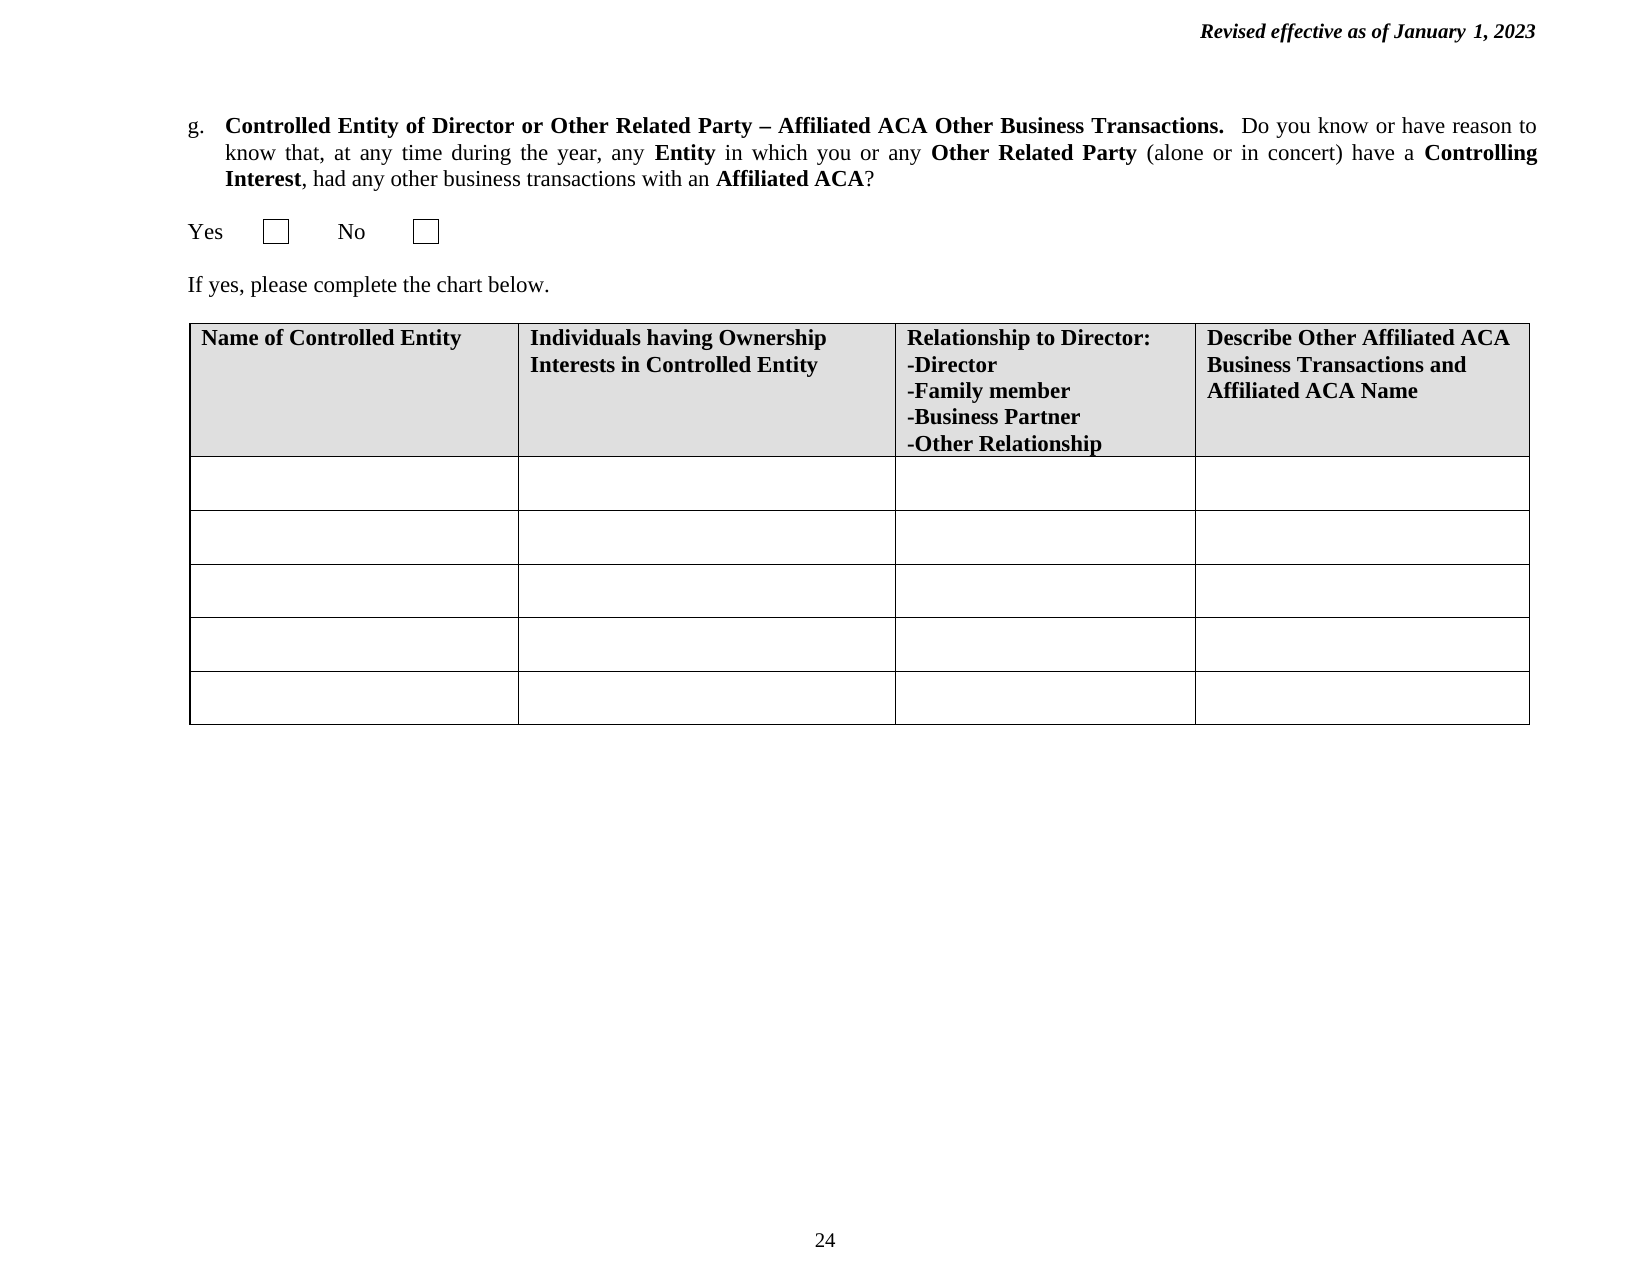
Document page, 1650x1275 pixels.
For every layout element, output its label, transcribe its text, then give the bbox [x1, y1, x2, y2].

table_cell [191, 618, 518, 671]
table_cell [191, 457, 518, 510]
table_cell [519, 511, 895, 563]
table_cell [896, 618, 1195, 671]
table_header Relationship to Director: -Director -Family member -Business Partner -Other Relationship [896, 324, 1195, 456]
text If yes, please complete the chart below. [187, 271, 1537, 297]
list Controlled Entity of Director or Other Related Party – Affiliated ACA Other Business Transactions. Do you know or have reason to know that, at any time during the year, any Entity in which you or any Other Related Party (alone or in concert) have a Controlling Interest, had any other business transactions with an Affiliated ACA? [187, 112, 1537, 192]
table_cell [191, 672, 518, 724]
text Yes No [112, 218, 1537, 244]
table_cell [896, 672, 1195, 724]
table_header Describe Other Affiliated ACA Business Transactions and Affiliated ACA Name [1196, 324, 1529, 456]
table_header Name of Controlled Entity [191, 324, 518, 456]
table_cell [896, 565, 1195, 617]
table_cell [1196, 511, 1529, 563]
table_cell [1196, 565, 1529, 617]
table_cell [191, 565, 518, 617]
table_cell [519, 672, 895, 724]
table_cell [896, 457, 1195, 510]
table_cell [1196, 457, 1529, 510]
table_cell [519, 565, 895, 617]
table_cell [896, 511, 1195, 563]
table_header Individuals having Ownership Interests in Controlled Entity [519, 324, 895, 456]
table_cell [519, 457, 895, 510]
table_cell [1196, 672, 1529, 724]
table_cell [519, 618, 895, 671]
table_cell [191, 511, 518, 563]
table_cell [1196, 618, 1529, 671]
